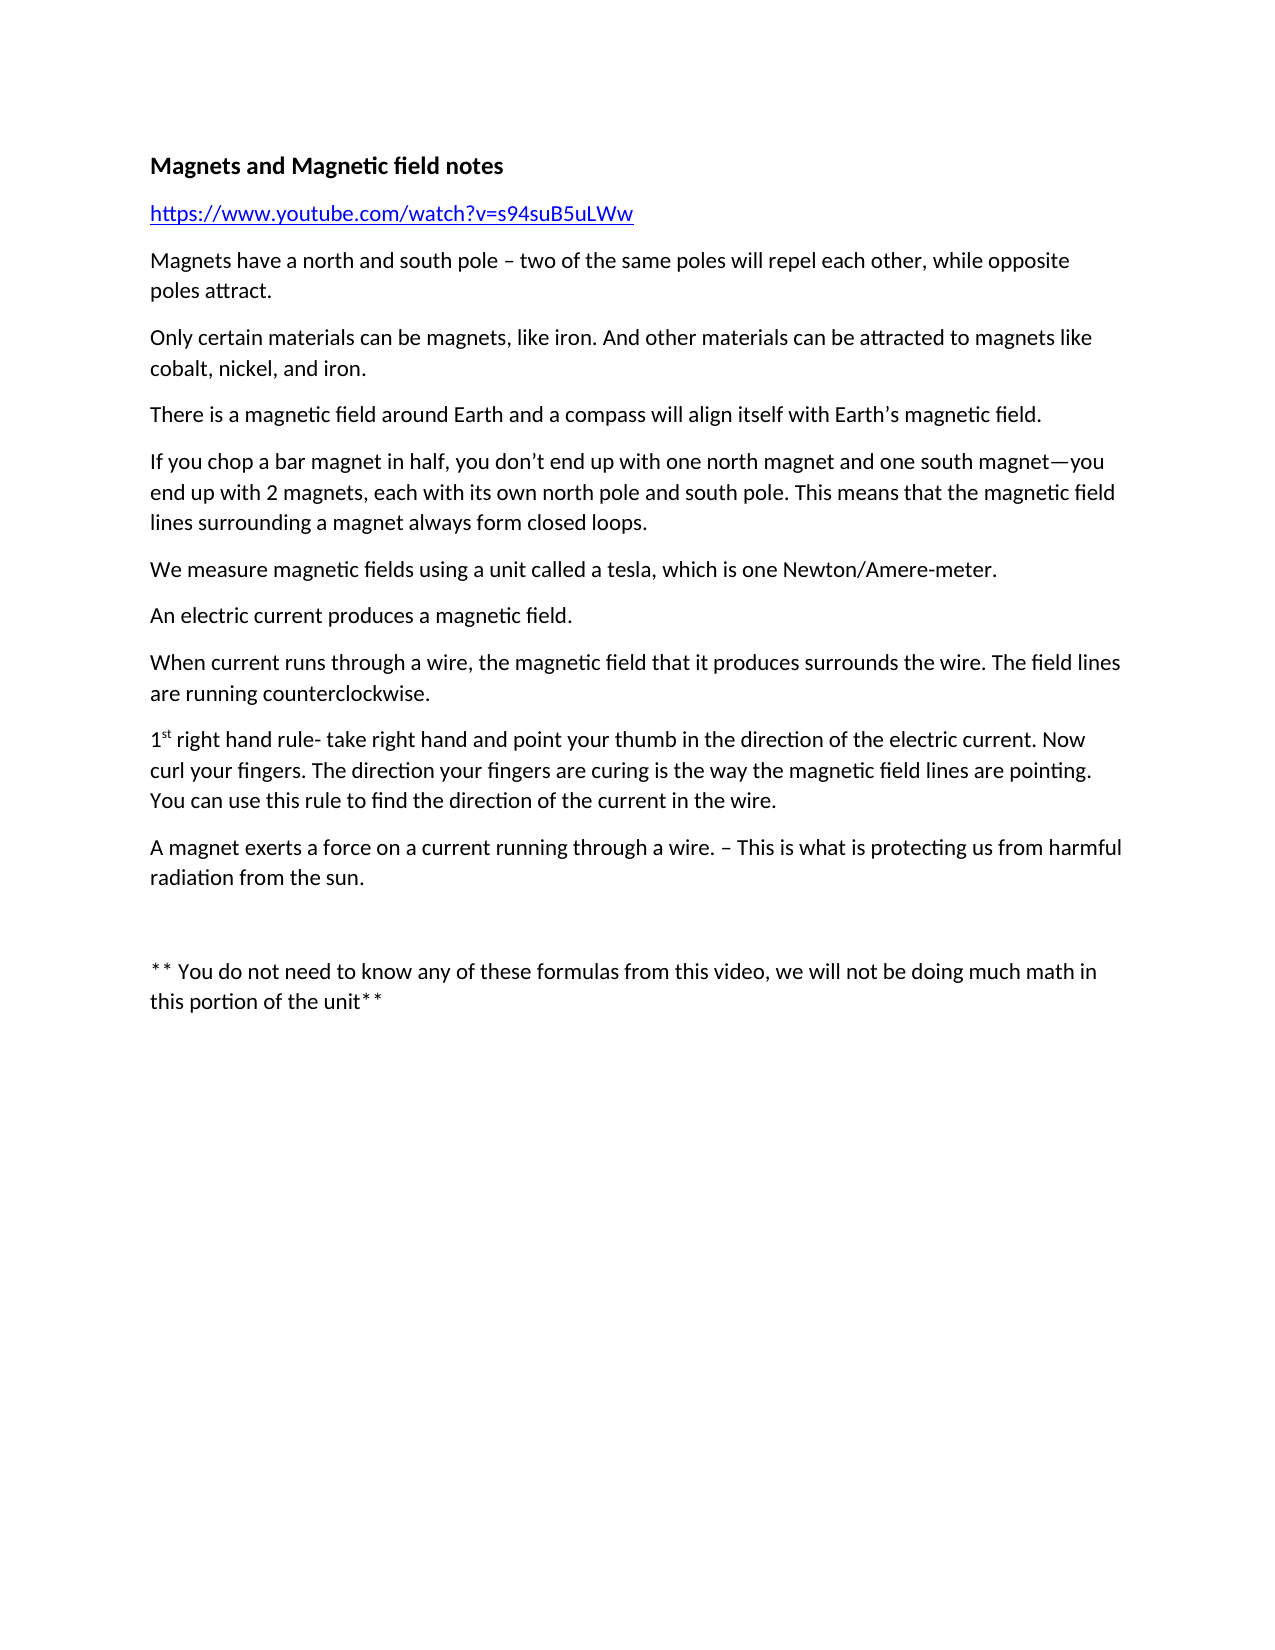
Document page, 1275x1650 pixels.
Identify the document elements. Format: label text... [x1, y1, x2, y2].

text Magnets have a north and south pole – two of the same poles will repel each other, while opposite poles attract. [150, 246, 1125, 305]
text Magnets and Magnetic field notes [150, 150, 1125, 181]
text https://www.youtube.com/watch?v=s94suB5uLWw [150, 199, 1125, 228]
text When current runs through a wire, the magnetic field that it produces surrounds the wire. The field lines are running counterclockwise. [150, 648, 1125, 707]
text We measure magnetic fields using a unit called a tesla, which is one Newton/Amere-meter. [150, 555, 1125, 583]
text A magnet exerts a force on a current running through a wire. – This is what is protecting us from harmful radiation from the sun. [150, 833, 1125, 891]
text 1st right hand rule- take right hand and point your thumb in the direction of the electric current. Now curl your fingers. The direction your fingers are curing is the way the magnetic field lines are pointing. You can use this rule to find the direction of the current in the wire. [150, 726, 1125, 814]
text There is a magnetic field around Earth and a compass will align itself with Earth’s magnetic field. [150, 401, 1125, 429]
text If you chop a bar magnet in half, you don’t end up with one north magnet and one south magnet—you end up with 2 magnets, each with its own north pole and south pole. This means that the magnetic field lines surrounding a magnet always form closed loops. [150, 447, 1125, 536]
text ** You do not need to know any of these formulas from this video, we will not be doing much math in this portion of the unit** [150, 957, 1125, 1015]
text An electric current produces a magnetic field. [150, 602, 1125, 630]
text Only certain materials can be magnets, like iron. And other materials can be attracted to magnets like cobalt, nickel, and iron. [150, 323, 1125, 382]
